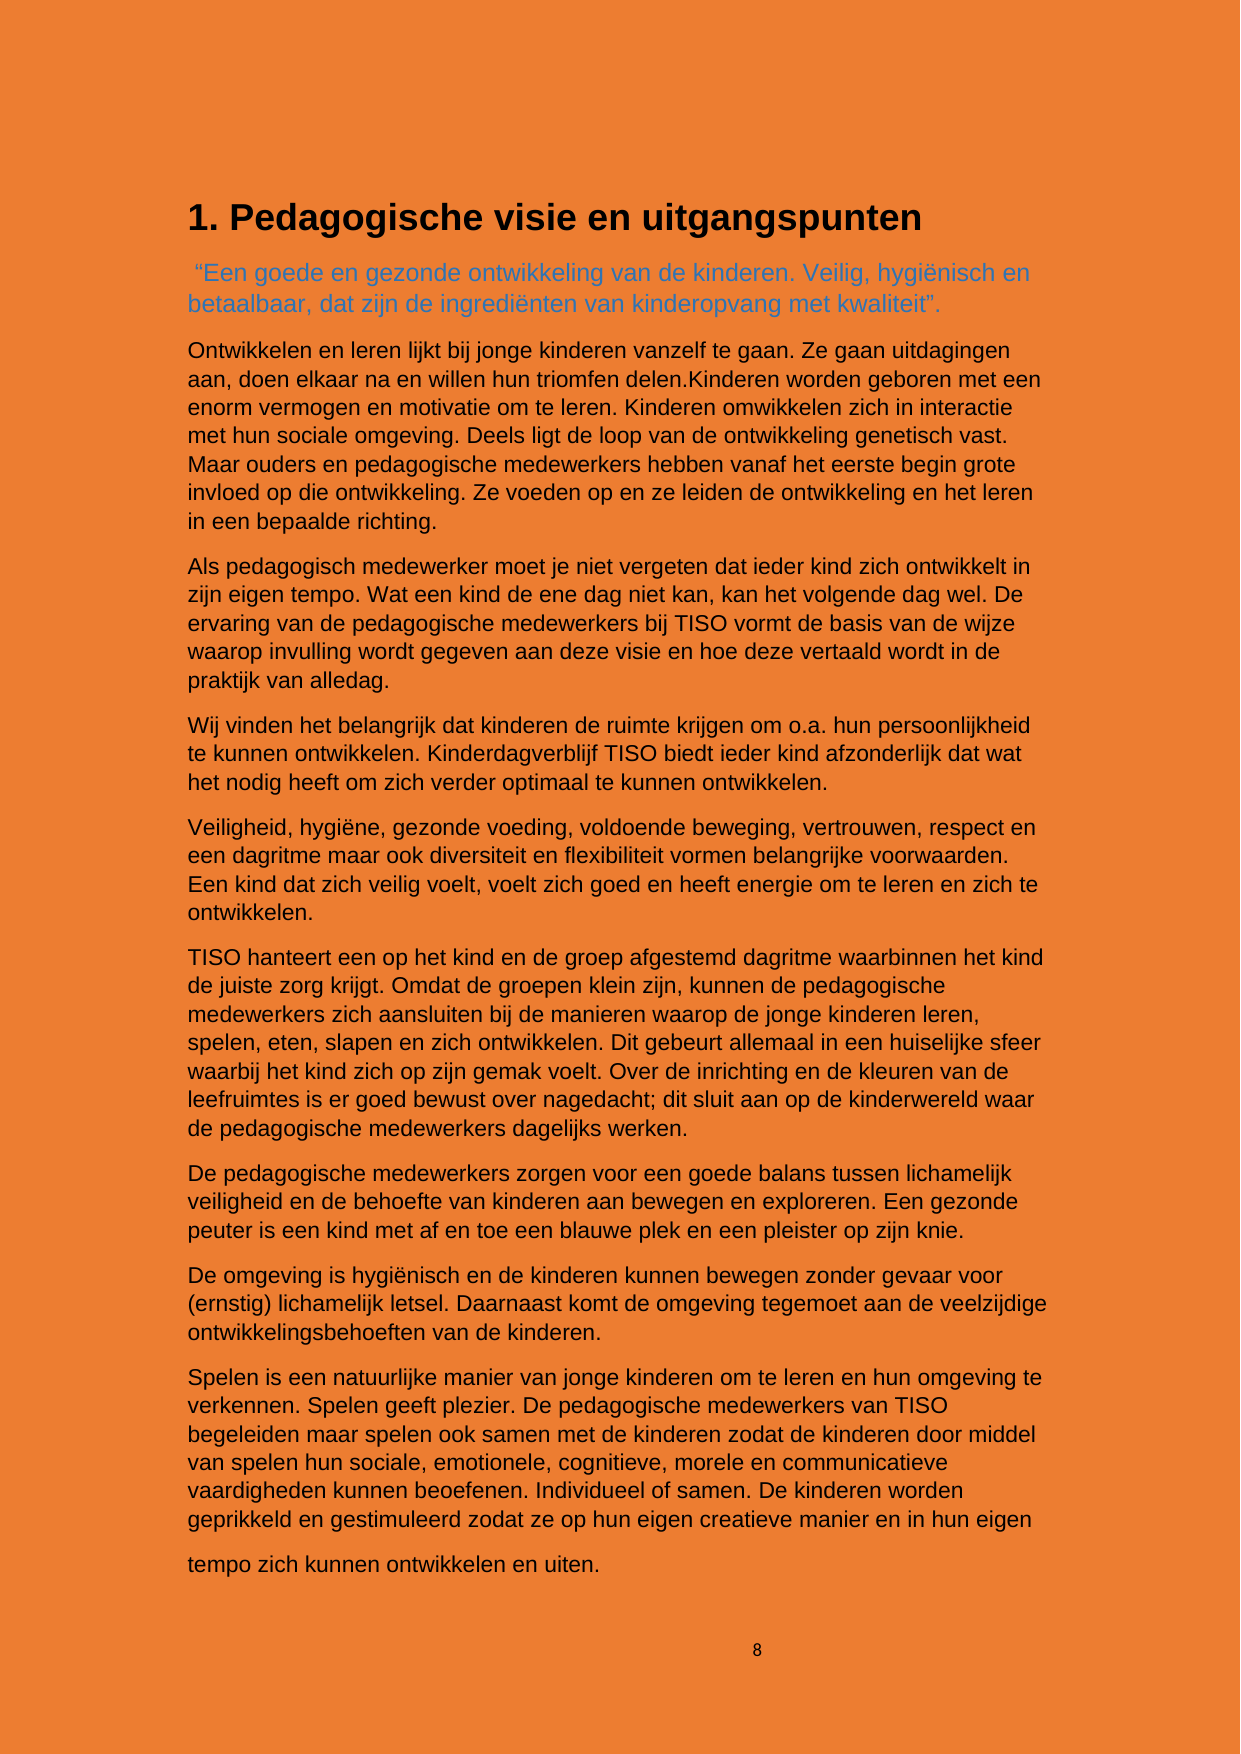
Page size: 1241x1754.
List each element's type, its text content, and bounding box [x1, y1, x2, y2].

text Wij vinden het belangrijk dat kinderen de ruimte krijgen om o.a. hun persoonlijkheid te kunnen ontwikkelen. Kinderdagverblijf TISO biedt ieder kind afzonderlijk dat wat het nodig heeft om zich verder optimaal te kunnen ontwikkelen. [187, 712, 1053, 795]
text tempo zich kunnen ontwikkelen en uiten. [187, 1551, 1053, 1577]
text Spelen is een natuurlijke manier van jonge kinderen om te leren en hun omgeving te verkennen. Spelen geeft plezier. De pedagogische medewerkers van TISO begeleiden maar spelen ook samen met de kinderen zodat de kinderen door middel van spelen hun sociale, emotionele, cognitieve, morele en communicatieve vaardigheden kunnen beoefenen. Individueel of samen. De kinderen worden geprikkeld en gestimuleerd zodat ze op hun eigen creatieve manier en in hun eigen [187, 1364, 1053, 1532]
text Veiligheid, hygiëne, gezonde voeding, voldoende beweging, vertrouwen, respect en een dagritme maar ook diversiteit en flexibiliteit vormen belangrijke voorwaarden. Een kind dat zich veilig voelt, voelt zich goed en heeft energie om te leren en zich te ontwikkelen. [187, 814, 1053, 925]
text De pedagogische medewerkers zorgen voor een goede balans tussen lichamelijk veiligheid en de behoefte van kinderen aan bewegen en exploreren. Een gezonde peuter is een kind met af en toe een blauwe plek en een pleister op zijn knie. [187, 1160, 1053, 1243]
text Ontwikkelen en leren lijkt bij jonge kinderen vanzelf te gaan. Ze gaan uitdagingen aan, doen elkaar na en willen hun triomfen delen.Kinderen worden geboren met een enorm vermogen en motivatie om te leren. Kinderen omwikkelen zich in interactie met hun sociale omgeving. Deels ligt de loop van de ontwikkeling genetisch vast. Maar ouders en pedagogische medewerkers hebben vanaf het eerste begin grote invloed op die ontwikkeling. Ze voeden op en ze leiden de ontwikkeling en het leren in een bepaalde richting. [187, 337, 1053, 534]
text TISO hanteert een op het kind en de groep afgestemd dagritme waarbinnen het kind de juiste zorg krijgt. Omdat de groepen klein zijn, kunnen de pedagogische medewerkers zich aansluiten bij de manieren waarop de jonge kinderen leren, spelen, eten, slapen en zich ontwikkelen. Dit gebeurt allemaal in een huiselijke sfeer waarbij het kind zich op zijn gemak voelt. Over de inrichting en de kleuren van de leefruimtes is er goed bewust over nagedacht; dit sluit aan op de kinderwereld waar de pedagogische medewerkers dagelijks werken. [187, 944, 1053, 1141]
text De omgeving is hygiënisch en de kinderen kunnen bewegen zonder gevaar voor (ernstig) lichamelijk letsel. Daarnaast komt de omgeving tegemoet aan de veelzijdige ontwikkelingsbehoeften van de kinderen. [187, 1262, 1053, 1345]
text “Een goede en gezonde ontwikkeling van de kinderen. Veilig, hygiënisch en betaalbaar, dat zijn de ingrediënten van kinderopvang met kwaliteit”. [187, 258, 1053, 318]
text Als pedagogisch medewerker moet je niet vergeten dat ieder kind zich ontwikkelt in zijn eigen tempo. Wat een kind de ene dag niet kan, kan het volgende dag wel. De ervaring van de pedagogische medewerkers bij TISO vormt de basis van de wijze waarop invulling wordt gegeven aan deze visie en hoe deze vertaald wordt in de praktijk van alledag. [187, 553, 1053, 693]
list Pedagogische visie en uitgangspunten [187, 195, 1053, 238]
